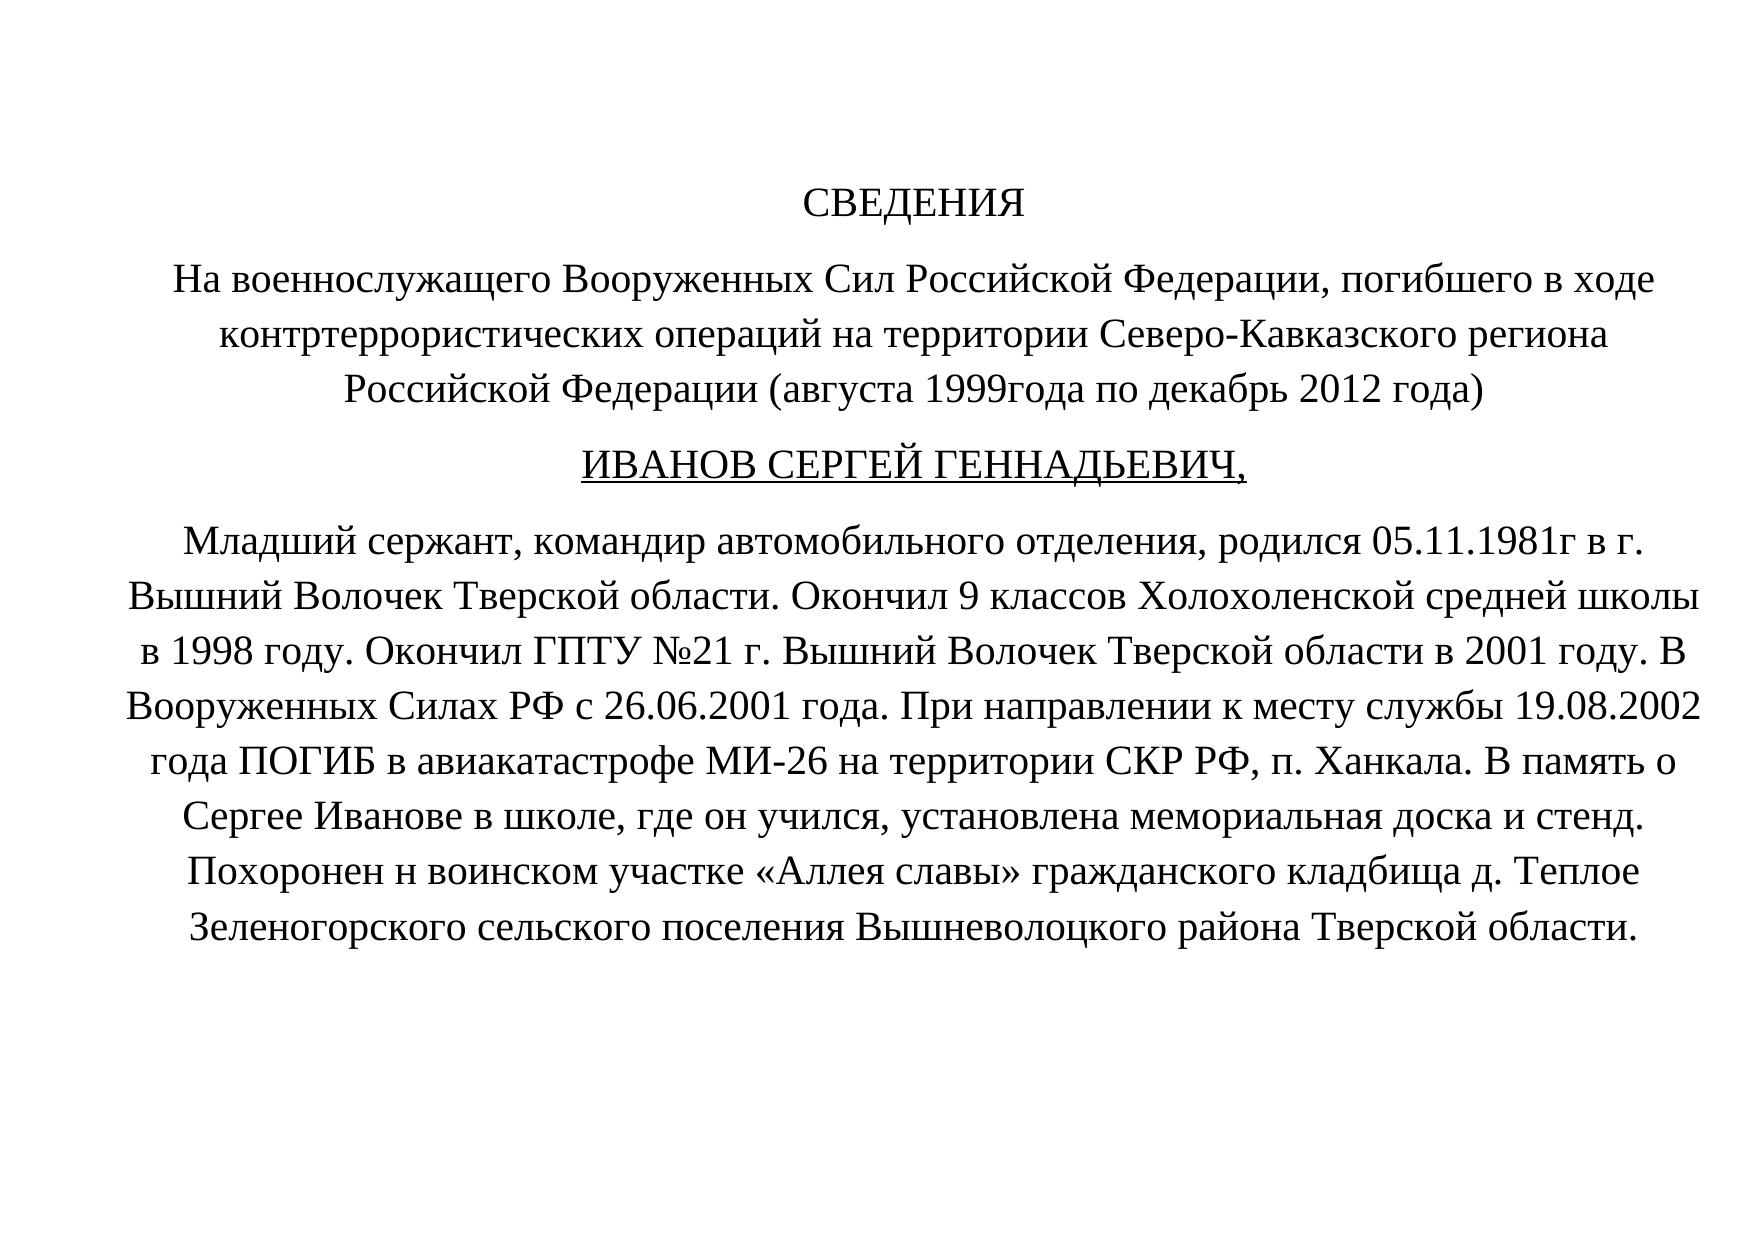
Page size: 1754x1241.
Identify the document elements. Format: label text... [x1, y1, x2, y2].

text На военнослужащего Вооруженных Сил Российской Федерации, погибшего в ходе контртеррористических операций на территории Северо-Кавказского региона Российской Федерации (августа 1999года по декабрь 2012 года) [118, 253, 1709, 411]
text Младший сержант, командир автомобильного отделения, родился 05.11.1981г в г. Вышний Волочек Тверской области. Окончил 9 классов Холохоленской средней школы в 1998 году. Окончил ГПТУ №21 г. Вышний Волочек Тверской области в 2001 году. В Вооруженных Силах РФ с 26.06.2001 года. При направлении к месту службы 19.08.2002 года ПОГИБ в авиакатастрофе МИ-26 на территории СКР РФ, п. Ханкала. В память о Сергее Иванове в школе, где он учился, установлена мемориальная доска и стенд. Похоронен н воинском участке «Аллея славы» гражданского кладбища д. Теплое Зеленогорского сельского поселения Вышневолоцкого района Тверской области. [118, 515, 1709, 949]
text ИВАНОВ СЕРГЕЙ ГЕННАДЬЕВИЧ, [118, 439, 1709, 487]
text СВЕДЕНИЯ [118, 177, 1709, 225]
